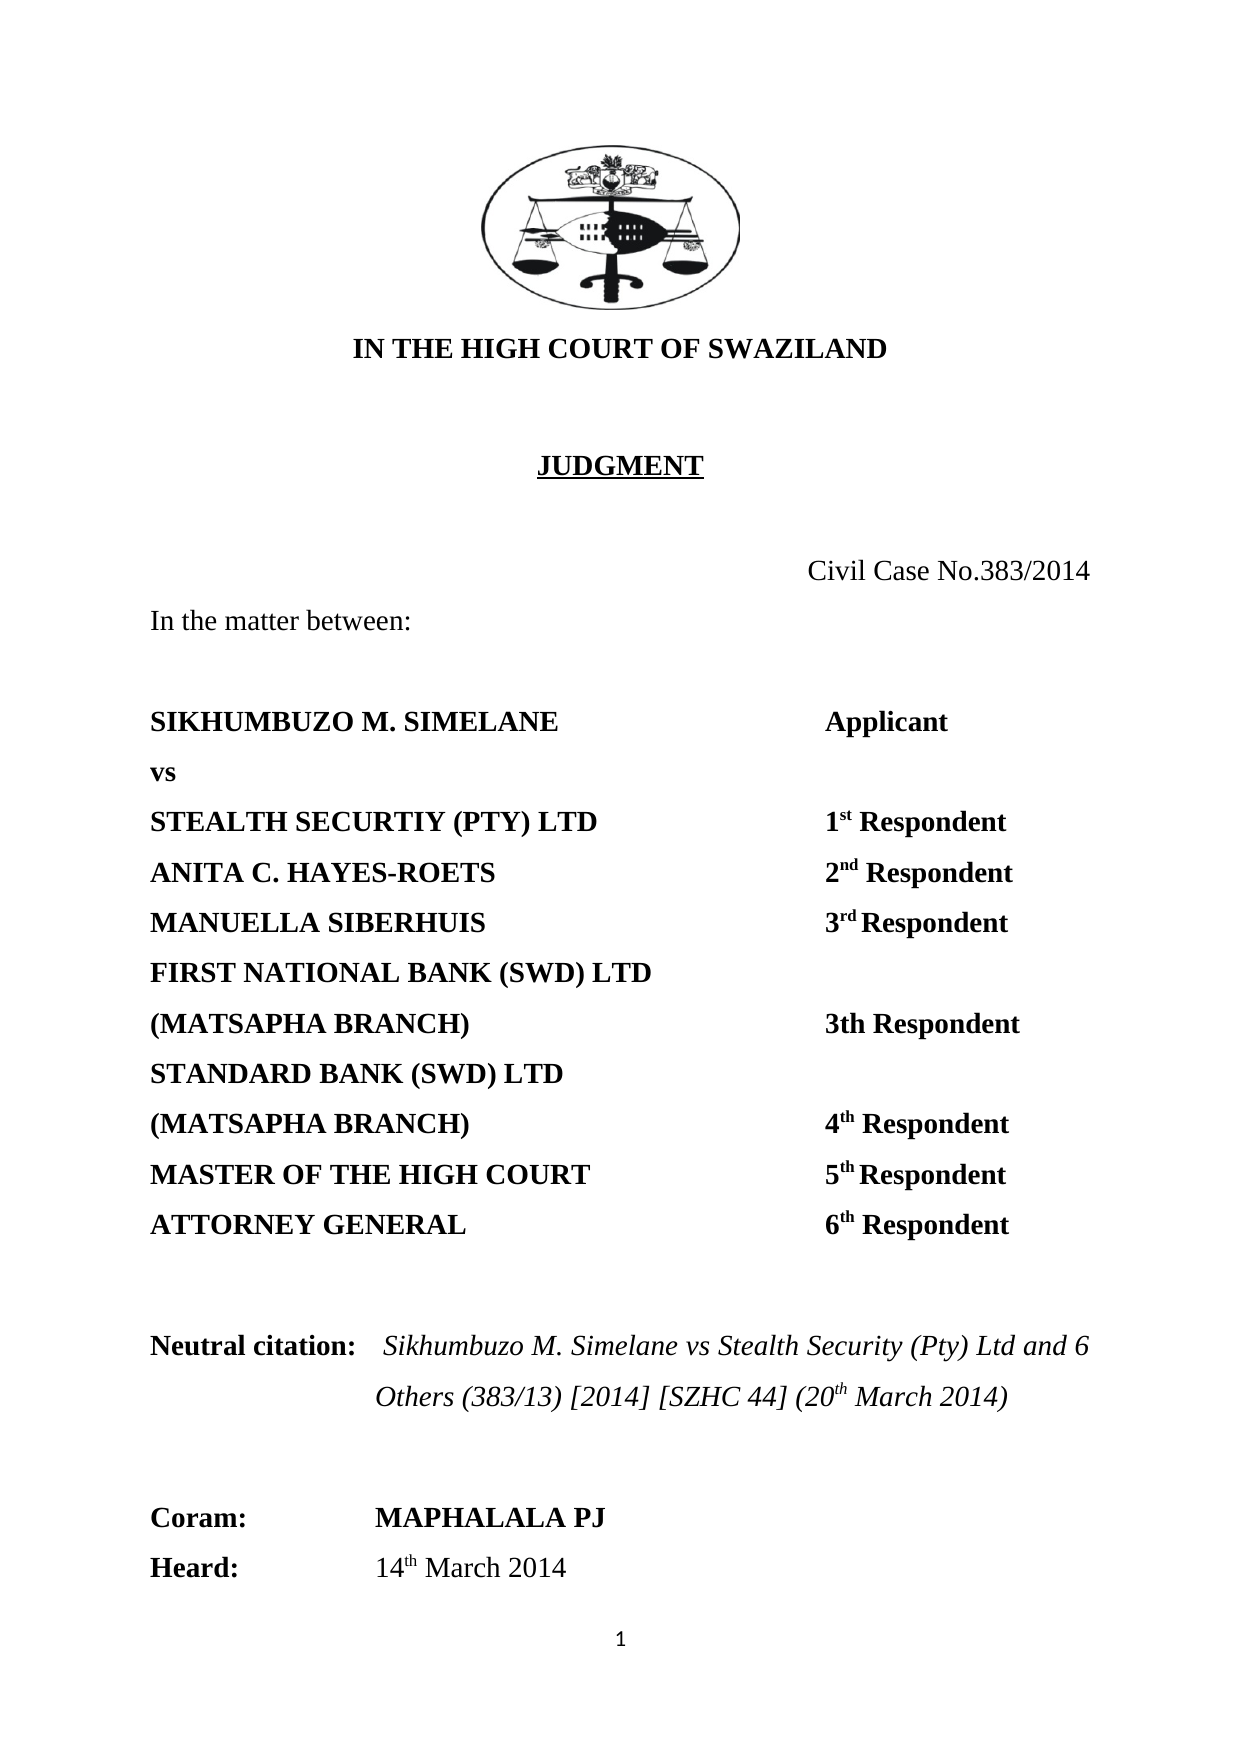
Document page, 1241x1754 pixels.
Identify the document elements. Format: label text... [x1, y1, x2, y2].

text STANDARD BANK (SWD) LTD [150, 1056, 1090, 1090]
text Civil Case No.383/2014 [150, 553, 1090, 587]
picture [481, 145, 740, 310]
text (MATSAPHA BRANCH) 3th Respondent [150, 1006, 1090, 1039]
text JUDGMENT [150, 448, 1090, 482]
text (MATSAPHA BRANCH) 4th Respondent [150, 1106, 1090, 1140]
text ATTORNEY GENERAL 6th Respondent [150, 1207, 1090, 1241]
text ANITA C. HAYES-ROETS 2nd Respondent [150, 855, 1090, 888]
text vs [150, 754, 1090, 788]
text STEALTH SECURTIY (PTY) LTD 1st Respondent [150, 804, 1090, 838]
text SIKHUMBUZO M. SIMELANE Applicant [150, 704, 1090, 737]
text In the matter between: [150, 603, 1090, 637]
text MANUELLA SIBERHUIS 3rd Respondent [150, 905, 1090, 939]
text Coram: MAPHALALA PJ [150, 1500, 1090, 1534]
text FIRST NATIONAL BANK (SWD) LTD [150, 956, 1090, 989]
text IN THE HIGH COURT OF SWAZILAND [150, 331, 1090, 364]
text MASTER OF THE HIGH COURT 5th Respondent [150, 1157, 1090, 1190]
text Heard: 14th March 2014 [150, 1551, 1090, 1584]
text Neutral citation: Sikhumbuzo M. Simelane vs Stealth Security (Pty) Ltd and 6 Others (383/13) [2014] [SZHC 44] (20th March 2014) [150, 1328, 1090, 1412]
